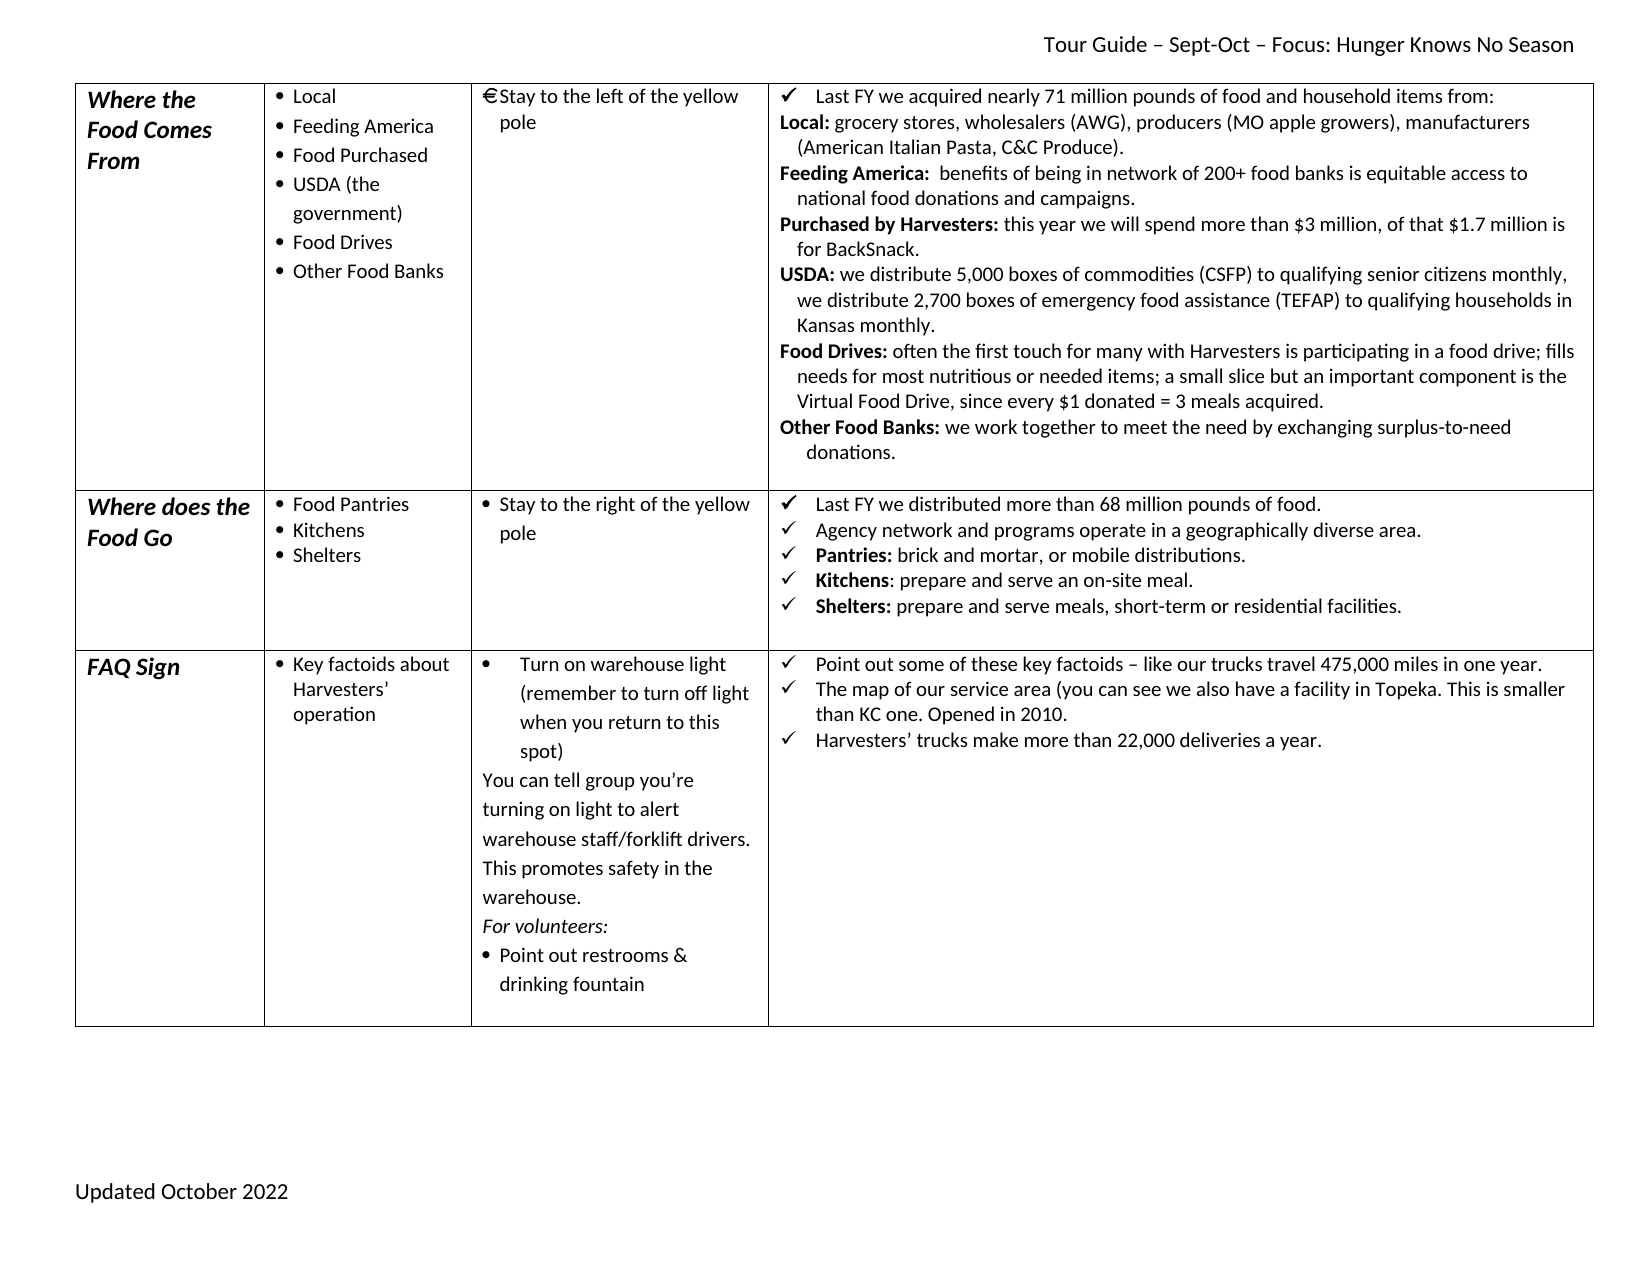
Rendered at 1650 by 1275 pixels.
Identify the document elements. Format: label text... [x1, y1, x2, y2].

table_cell Last FY we acquired nearly 71 million pounds of food and household items from: Local: grocery stores, wholesalers (AWG), producers (MO apple growers), manufacturers (American Italian Pasta, C&C Produce). Feeding America: benefits of being in network of 200+ food banks is equitable access to national food donations and campaigns. Purchased by Harvesters: this year we will spend more than $3 million, of that $1.7 million is for BackSnack. USDA: we distribute 5,000 boxes of commodities (CSFP) to qualifying senior citizens monthly, we distribute 2,700 boxes of emergency food assistance (TEFAP) to qualifying households in Kansas monthly. Food Drives: often the first touch for many with Harvesters is participating in a food drive; fills needs for most nutritious or needed items; a small slice but an important component is the Virtual Food Drive, since every $1 donated = 3 meals acquired. Other Food Banks: we work together to meet the need by exchanging surplus-to-need donations. [769, 84, 1593, 490]
table_cell Key factoids about Harvesters’ operation [265, 651, 471, 1026]
table_cell Turn on warehouse light (remember to turn off light when you return to this spot) You can tell group you’re turning on light to alert warehouse staff/forklift drivers. This promotes safety in the warehouse. For volunteers: Point out restrooms & drinking fountain [472, 651, 768, 1026]
table_cell Where does the Food Go [76, 491, 264, 650]
table_cell Stay to the right of the yellow pole [472, 491, 768, 650]
table_cell Where the Food Comes From [76, 84, 264, 490]
table_cell Stay to the left of the yellow pole [472, 84, 768, 490]
table_cell Local Feeding America Food Purchased USDA (the government) Food Drives Other Food Banks [265, 84, 471, 490]
table_cell FAQ Sign [76, 651, 264, 1026]
table_cell Point out some of these key factoids – like our trucks travel 475,000 miles in one year. The map of our service area (you can see we also have a facility in Topeka. This is smaller than KC one. Opened in 2010. Harvesters’ trucks make more than 22,000 deliveries a year. [769, 651, 1593, 1026]
table_cell Last FY we distributed more than 68 million pounds of food. Agency network and programs operate in a geographically diverse area. Pantries: brick and mortar, or mobile distributions. Kitchens: prepare and serve an on-site meal. Shelters: prepare and serve meals, short-term or residential facilities. [769, 491, 1593, 650]
table_cell Food Pantries Kitchens Shelters [265, 491, 471, 650]
